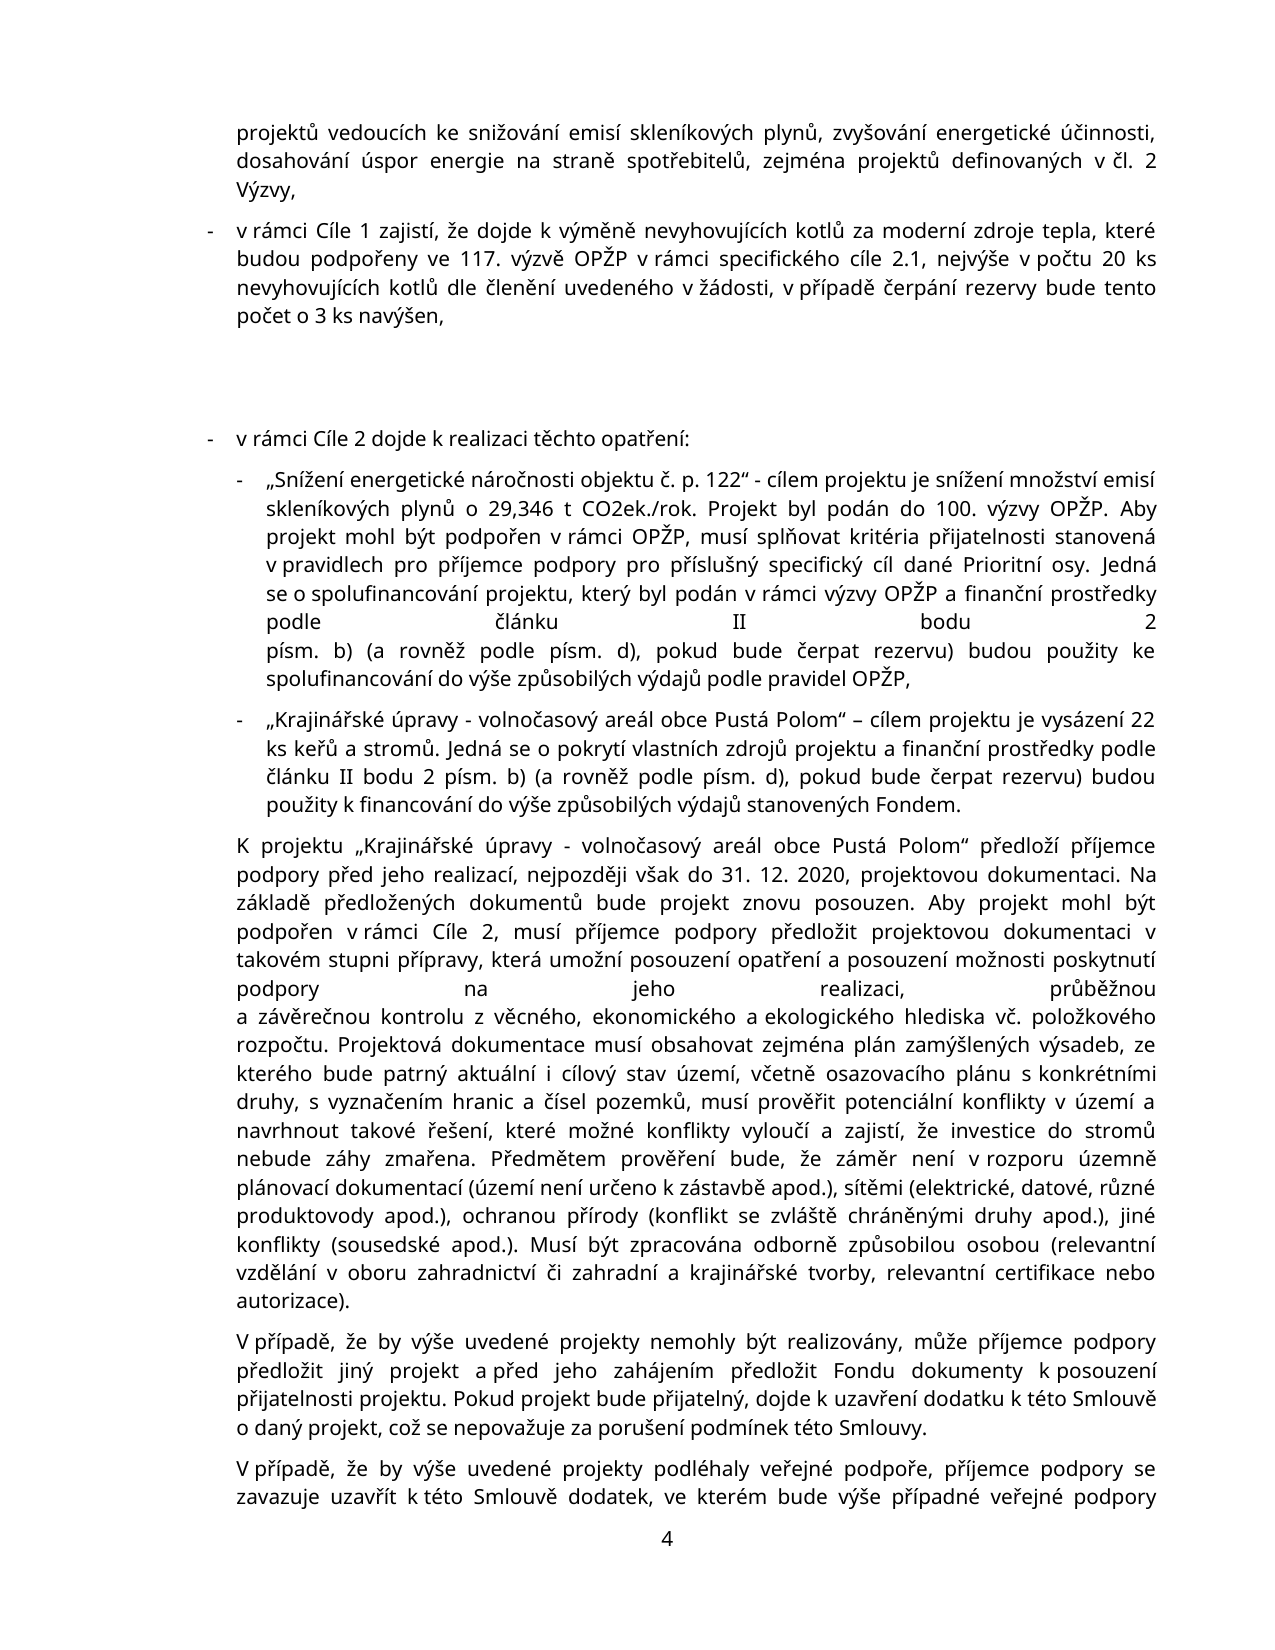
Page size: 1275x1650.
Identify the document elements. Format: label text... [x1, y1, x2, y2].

text V případě, že by výše uvedené projekty nemohly být realizovány, může příjemce podpory předložit jiný projekt a před jeho zahájením předložit Fondu dokumenty k posouzení přijatelnosti projektu. Pokud projekt bude přijatelný, dojde k uzavření dodatku k této Smlouvě o daný projekt, což se nepovažuje za porušení podmínek této Smlouvy. [236, 1327, 1157, 1441]
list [207, 118, 1157, 203]
text K projektu „Krajinářské úpravy - volnočasový areál obce Pustá Polom“ předloží příjemce podpory před jeho realizací, nejpozději však do 31. 12. 2020, projektovou dokumentaci. Na základě předložených dokumentů bude projekt znovu posouzen. Aby projekt mohl být podpořen v rámci Cíle 2, musí příjemce podpory předložit projektovou dokumentaci v takovém stupni přípravy, která umožní posouzení opatření a posouzení možnosti poskytnutí podpory na jeho realizaci, průběžnou a závěrečnou kontrolu z věcného, ekonomického a ekologického hlediska vč. položkového rozpočtu. Projektová dokumentace musí obsahovat zejména plán zamýšlených výsadeb, ze kterého bude patrný aktuální i cílový stav území, včetně osazovacího plánu s konkrétními druhy, s vyznačením hranic a čísel pozemků, musí prověřit potenciální konflikty v území a navrhnout takové řešení, které možné konflikty vyloučí a zajistí, že investice do stromů nebude záhy zmařena. Předmětem prověření bude, že záměr není v rozporu územně plánovací dokumentací (území není určeno k zástavbě apod.), sítěmi (elektrické, datové, různé produktovody apod.), ochranou přírody (konflikt se zvláště chráněnými druhy apod.), jiné konflikty (sousedské apod.). Musí být zpracována odborně způsobilou osobou (relevantní vzdělání v oboru zahradnictví či zahradní a krajinářské tvorby, relevantní certifikace nebo autorizace). [236, 832, 1157, 1315]
list v rámci Cíle 1 zajistí, že dojde k výměně nevyhovujících kotlů za moderní zdroje tepla, které budou podpořeny ve 117. výzvě OPŽP v rámci specifického cíle 2.1, nejvýše v počtu 20 ks nevyhovujících kotlů dle členění uvedeného v žádosti, v případě čerpání rezervy bude tento počet o 3 ks navýšen, [207, 216, 1157, 330]
list „Krajinářské úpravy - volnočasový areál obce Pustá Polom“ – cílem projektu je vysázení 22 ks keřů a stromů. Jedná se o pokrytí vlastních zdrojů projektu a finanční prostředky podle článku II bodu 2 písm. b) (a rovněž podle písm. d), pokud bude čerpat rezervu) budou použity k financování do výše způsobilých výdajů stanovených Fondem. [236, 705, 1157, 819]
list „Snížení energetické náročnosti objektu č. p. 122“ - cílem projektu je snížení množství emisí skleníkových plynů o 29,346 t CO2ek./rok. Projekt byl podán do 100. výzvy OPŽP. Aby projekt mohl být podpořen v rámci OPŽP, musí splňovat kritéria přijatelnosti stanovená v pravidlech pro příjemce podpory pro příslušný specifický cíl dané Prioritní osy. Jedná se o spolufinancování projektu, který byl podán v rámci výzvy OPŽP a finanční prostředky podle článku II bodu 2 písm. b) (a rovněž podle písm. d), pokud bude čerpat rezervu) budou použity ke spolufinancování do výše způsobilých výdajů podle pravidel OPŽP, [236, 465, 1157, 693]
list v rámci Cíle 2 dojde k realizaci těchto opatření: [207, 424, 1157, 453]
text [236, 1454, 1157, 1511]
